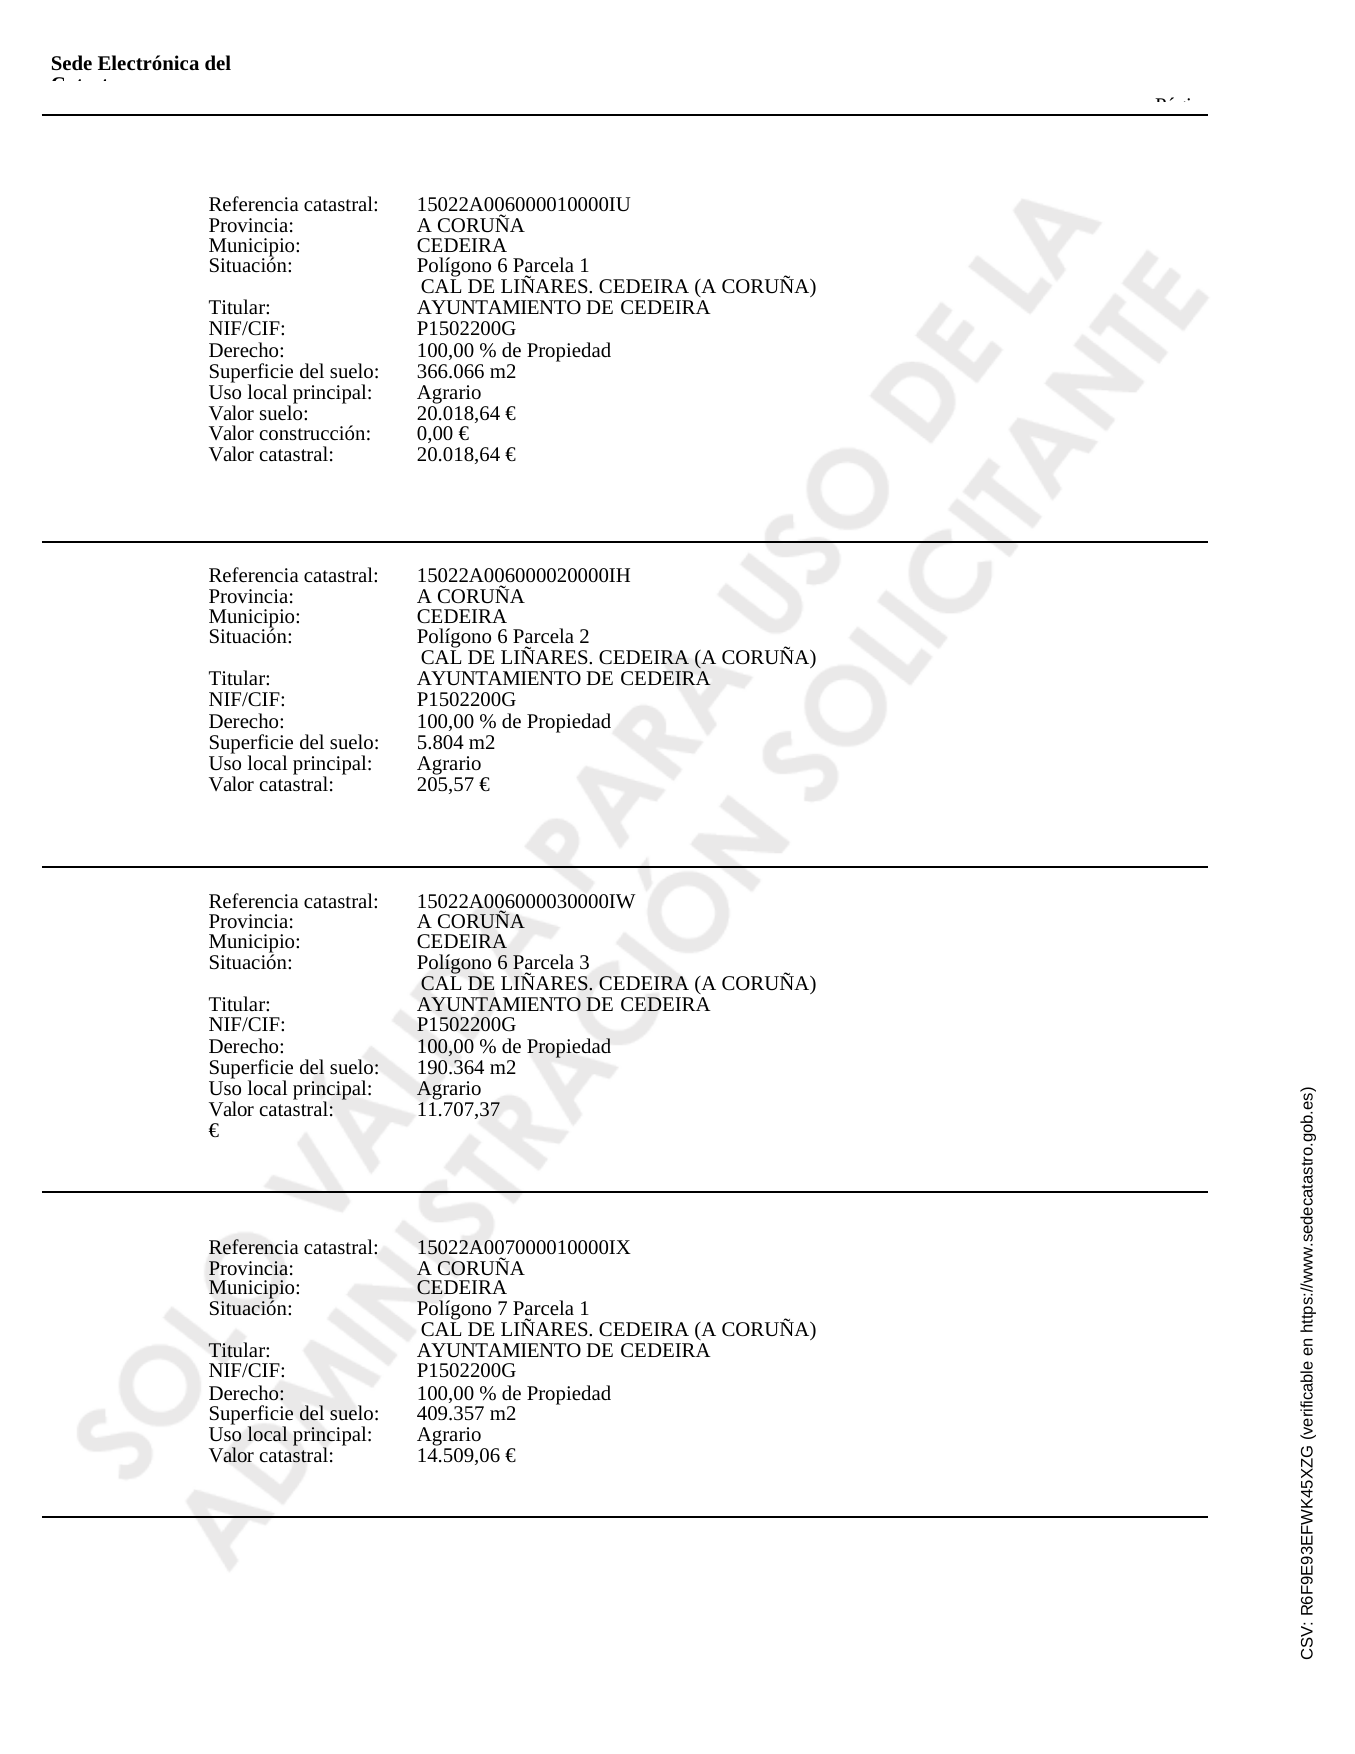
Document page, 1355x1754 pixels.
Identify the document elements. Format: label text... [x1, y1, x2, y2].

text Municipio: CEDEIRA [208, 933, 642, 953]
text Referencia catastral: 15022A006000030000IW Provincia: A CORUÑA [208, 891, 636, 933]
text Situación: Polígono 6 Parcela 3 [208, 953, 642, 973]
text Situación: Polígono 6 Parcela 2 [208, 627, 642, 648]
text Titular: AYUNTAMIENTO DE CEDEIRA [208, 298, 768, 319]
text Municipio: CEDEIRA [208, 1279, 642, 1299]
text Uso local principal: Agrario Valor catastral: 11.707,37 € [208, 1079, 515, 1141]
text Referencia catastral: 15022A006000010000IU Provincia: A CORUÑA [208, 195, 631, 237]
text Situación: Polígono 6 Parcela 1 [208, 256, 642, 277]
text Referencia catastral: 15022A007000010000IX Provincia: A CORUÑA [208, 1237, 631, 1279]
text Derecho: 100,00 % de Propiedad Superficie del suelo: 5.804 m2 [208, 712, 611, 753]
text NIF/CIF: P1502200G [208, 690, 642, 711]
text CAL DE LIÑARES. CEDEIRA (A CORUÑA) [400, 648, 837, 669]
text CAL DE LIÑARES. CEDEIRA (A CORUÑA) [400, 277, 837, 298]
text Situación: Polígono 7 Parcela 1 [208, 1299, 642, 1319]
text Titular: AYUNTAMIENTO DE CEDEIRA [208, 1340, 768, 1361]
text Titular: AYUNTAMIENTO DE CEDEIRA [208, 994, 768, 1015]
text Municipio: CEDEIRA [208, 237, 642, 256]
text Uso local principal: Agrario Valor catastral: 14.509,06 € [208, 1425, 516, 1467]
text NIF/CIF: P1502200G [208, 1015, 642, 1036]
picture [0, 168, 1240, 1609]
text Derecho: 100,00 % de Propiedad Superficie del suelo: 190.364 m2 [208, 1037, 611, 1079]
text Uso local principal: Agrario Valor suelo: 20.018,64 € Valor construcción: 0,00 € Valor catastral: 20.018,64 € [208, 382, 516, 466]
text Referencia catastral: 15022A006000020000IH Provincia: A CORUÑA [208, 566, 631, 608]
text CAL DE LIÑARES. CEDEIRA (A CORUÑA) [400, 973, 837, 994]
text NIF/CIF: P1502200G [208, 319, 642, 339]
text CAL DE LIÑARES. CEDEIRA (A CORUÑA) [400, 1319, 837, 1340]
text Derecho: 100,00 % de Propiedad Superficie del suelo: 409.357 m2 [208, 1383, 611, 1425]
text NIF/CIF: P1502200G [208, 1361, 642, 1382]
text Titular: AYUNTAMIENTO DE CEDEIRA [208, 669, 768, 690]
text Derecho: 100,00 % de Propiedad Superficie del suelo: 366.066 m2 [208, 341, 611, 382]
text Uso local principal: Agrario Valor catastral: 205,57 € [208, 753, 490, 795]
text Municipio: CEDEIRA [208, 608, 642, 627]
